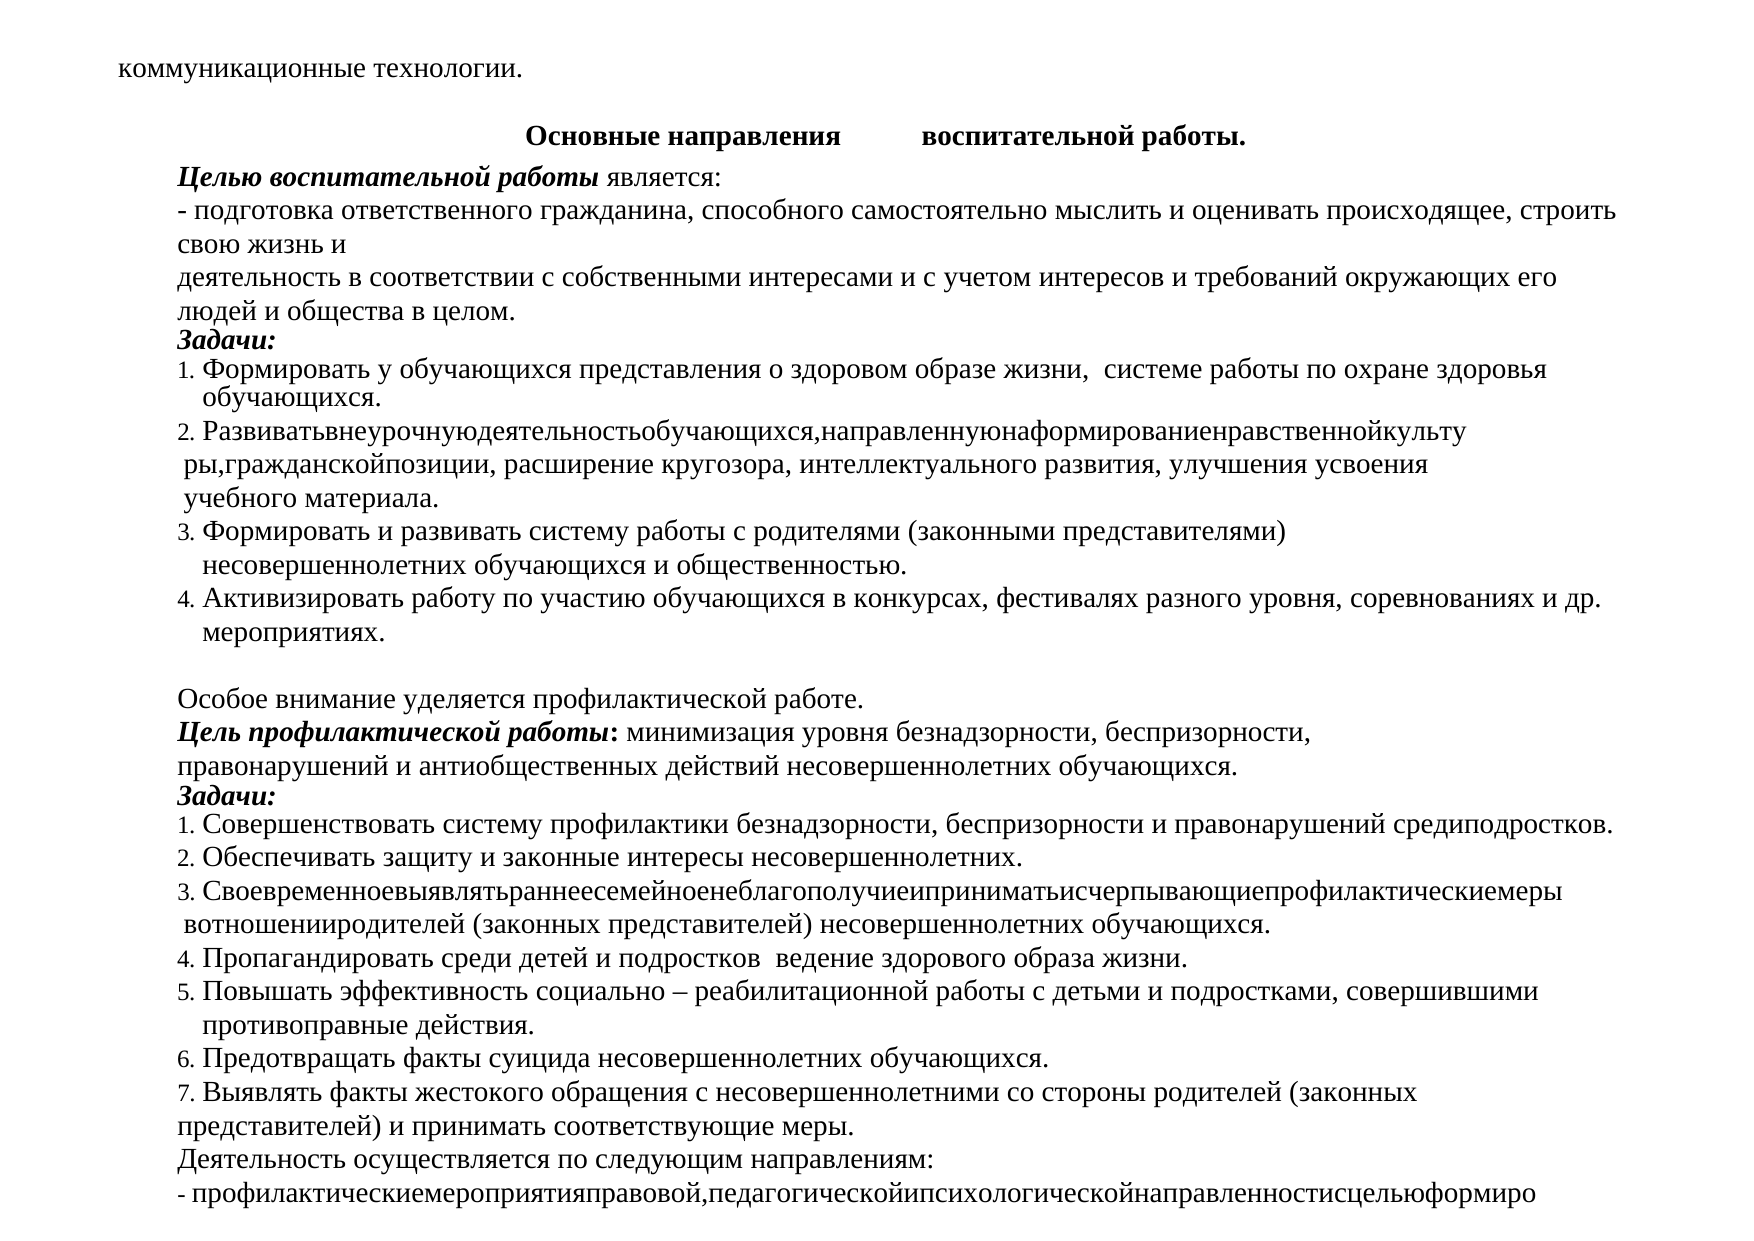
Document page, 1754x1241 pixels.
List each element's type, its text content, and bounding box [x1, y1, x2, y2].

text Задачи: [177, 327, 1624, 356]
list Своевременноевыявлятьраннеесемейноенеблагополучиеиприниматьисчерпывающиепрофилактическиемерывотношенииродителей (законных представителей) несовершеннолетних обучающихся. [177, 873, 1564, 940]
list Повышать эффективность социально – реабилитационной работы с детьми и подростками, совершившими противоправные действия. [177, 973, 1624, 1041]
list Развиватьвнеурочнуюдеятельностьобучающихся,направленнуюнаформированиенравственнойкультуры,гражданскойпозиции, расширение кругозора, интеллектуального развития, улучшения усвоения учебного материала. [177, 413, 1469, 513]
text Деятельность осуществляется по следующим направлениям: [177, 1141, 1624, 1175]
text Цель профилактической работы: минимизация уровня безнадзорности, беспризорности, правонарушений и антиобщественных действий несовершеннолетних обучающихся. [177, 714, 1440, 782]
list Обеспечивать защиту и законные интересы несовершеннолетних. [177, 839, 1624, 873]
list Формировать у обучающихся представления о здоровом образе жизни, системе работы по охране здоровья обучающихся. [177, 356, 1624, 413]
list Пропагандировать среди детей и подростков ведение здорового образа жизни. [177, 940, 1624, 973]
list Выявлять факты жестокого обращения с несовершеннолетними со стороны родителей (законных представителей) и принимать соответствующие меры. [177, 1074, 1445, 1141]
text - подготовка ответственного гражданина, способного самостоятельно мыслить и оценивать происходящее, строить свою жизнь и [177, 192, 1624, 259]
list Активизировать работу по участию обучающихся в конкурсах, фестивалях разного уровня, соревнованиях и др. мероприятиях. [177, 580, 1624, 647]
text Целью воспитательной работы является: [177, 159, 1624, 192]
text Задачи: [177, 782, 1624, 811]
list Предотвращать факты суицида несовершеннолетних обучающихся. [177, 1041, 1624, 1074]
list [177, 1175, 1537, 1208]
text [118, 50, 1580, 83]
text Особое внимание уделяется профилактической работе. [177, 681, 1624, 714]
list Формировать и развивать систему работы с родителями (законными представителями) несовершеннолетних обучающихся и общественностью. [177, 513, 1410, 580]
text Основные направления воспитательной работы. [147, 118, 1624, 151]
list Совершенствовать систему профилактики безнадзорности, беспризорности и правонарушений средиподростков. [177, 811, 1624, 839]
text деятельность в соответствии с собственными интересами и с учетом интересов и требований окружающих его людей и общества в целом. [177, 259, 1624, 326]
